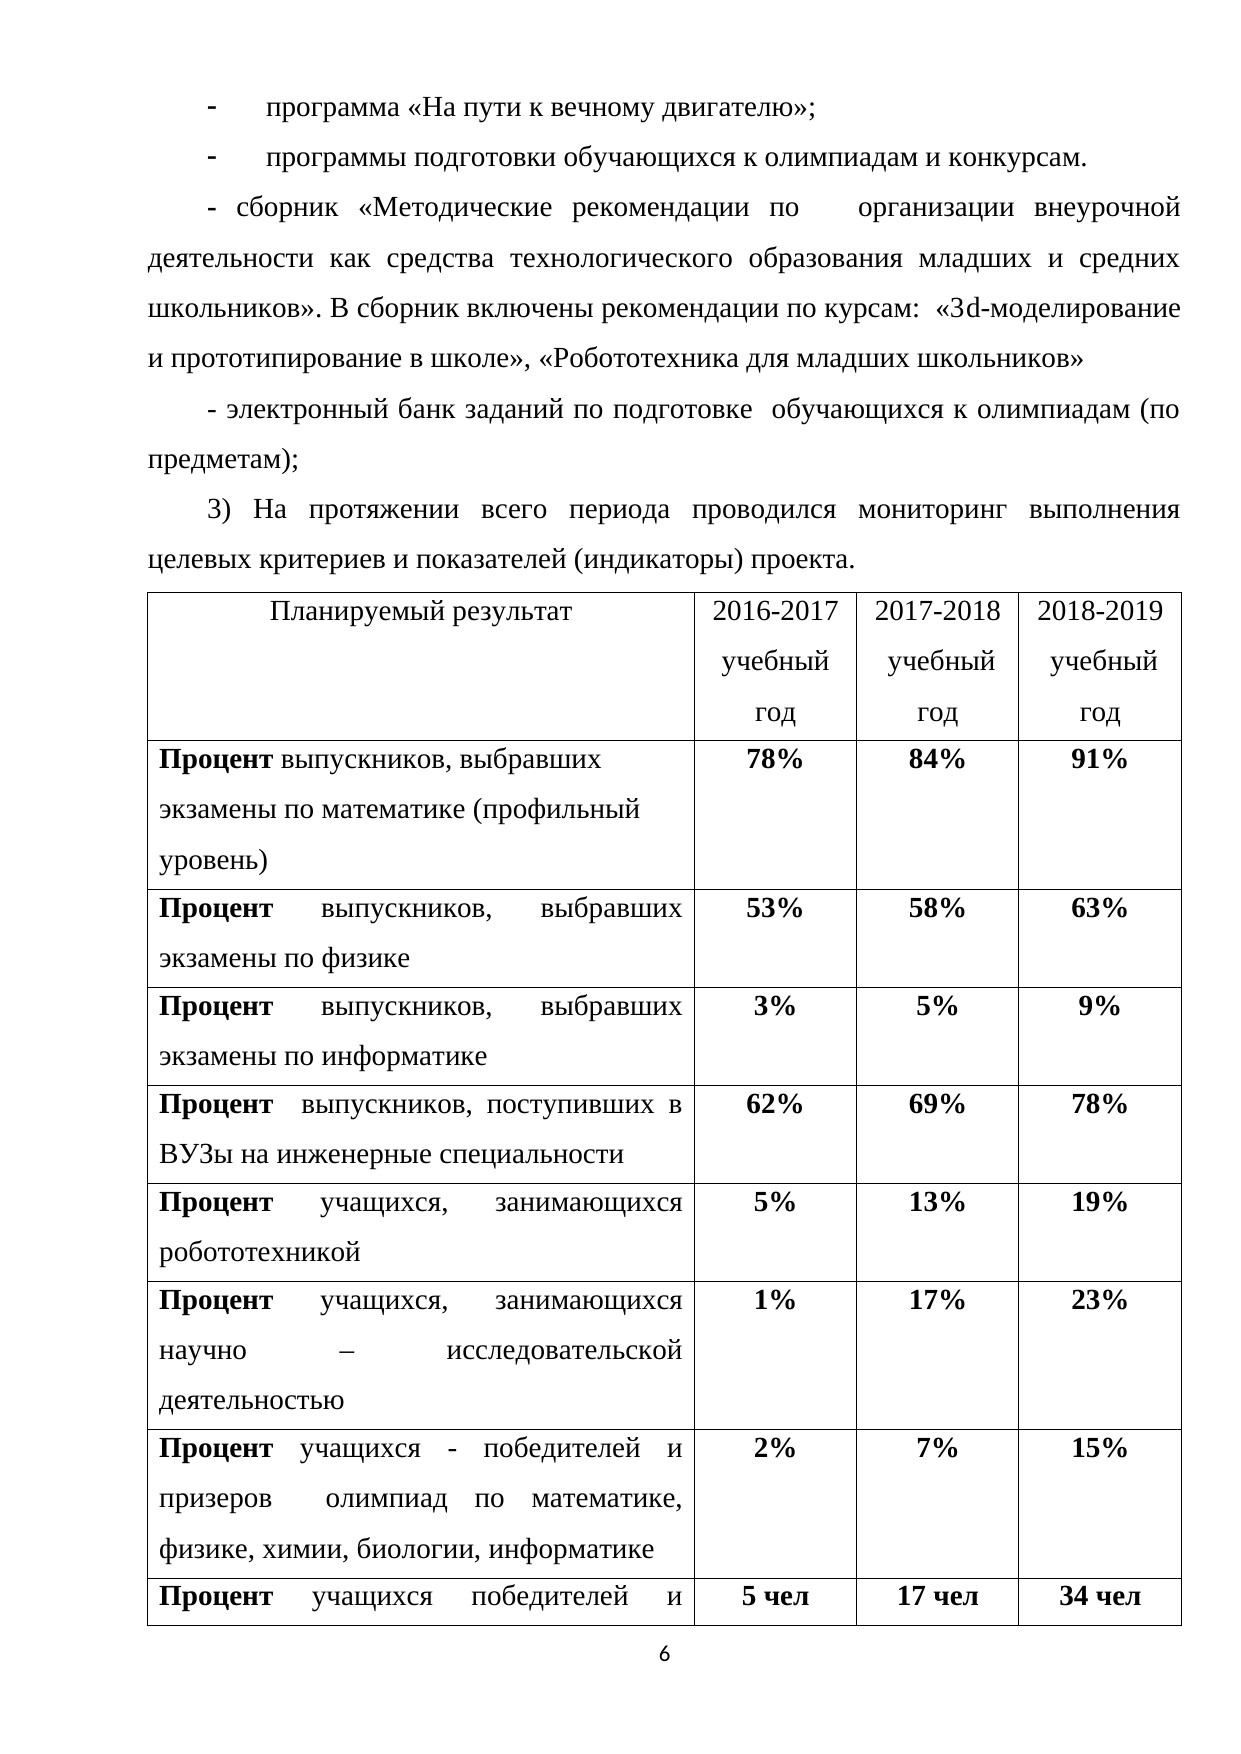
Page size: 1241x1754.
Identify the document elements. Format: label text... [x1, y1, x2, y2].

table_cell 34 чел [1019, 1579, 1181, 1625]
table_cell 9% [1019, 988, 1181, 1085]
table_cell 17 чел [857, 1579, 1018, 1625]
table_cell Процент учащихся, занимающихся робототехникой [148, 1184, 694, 1281]
table_cell 17% [857, 1282, 1018, 1429]
table_header 2018-2019 учебный год [1019, 593, 1181, 740]
table_cell Процент учащихся, занимающихся научно – исследовательской деятельностью [148, 1282, 694, 1429]
table_cell 13% [857, 1184, 1018, 1281]
list программы подготовки обучающихся к олимпиадам и конкурсам. [148, 139, 1181, 173]
table_cell 19% [1019, 1184, 1181, 1281]
table_cell 5% [695, 1184, 856, 1281]
table_cell 7% [857, 1430, 1018, 1577]
table_cell 3% [695, 988, 856, 1085]
text - сборник «Методические рекомендации по организации внеурочной деятельности как средства технологического образования младших и средних школьников». В сборник включены рекомендации по курсам: «3d-моделирование и прототипирование в школе», «Робототехника для младших школьников» [148, 189, 1181, 374]
table_cell Процент выпускников, поступивших в ВУЗы на инженерные специальности [148, 1086, 694, 1183]
table_cell 5% [857, 988, 1018, 1085]
table_cell 91% [1019, 741, 1181, 889]
table_cell Процент выпускников, выбравших экзамены по математике (профильный уровень) [148, 741, 694, 889]
list программа «На пути к вечному двигателю»; [148, 89, 1181, 122]
table_cell Процент выпускников, выбравших экзамены по информатике [148, 988, 694, 1085]
table_cell 78% [1019, 1086, 1181, 1183]
table_header Планируемый результат [148, 593, 694, 740]
table_cell 62% [695, 1086, 856, 1183]
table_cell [148, 1579, 694, 1625]
table_cell 1% [695, 1282, 856, 1429]
table_cell 15% [1019, 1430, 1181, 1577]
table_header 2016-2017 учебный год [695, 593, 856, 740]
text 3) На протяжении всего периода проводился мониторинг выполнения целевых критериев и показателей (индикаторы) проекта. [148, 491, 1181, 575]
table_cell 2% [695, 1430, 856, 1577]
table_cell Процент выпускников, выбравших экзамены по физике [148, 890, 694, 987]
table_cell 53% [695, 890, 856, 987]
table_header 2017-2018 учебный год [857, 593, 1018, 740]
table_cell 69% [857, 1086, 1018, 1183]
table_cell 5 чел [695, 1579, 856, 1625]
table_cell 84% [857, 741, 1018, 889]
table_cell 78% [695, 741, 856, 889]
table_cell 63% [1019, 890, 1181, 987]
table_cell 23% [1019, 1282, 1181, 1429]
table_cell 58% [857, 890, 1018, 987]
table_cell Процент учащихся - победителей и призеров олимпиад по математике, физике, химии, биологии, информатике [148, 1430, 694, 1577]
text - электронный банк заданий по подготовке обучающихся к олимпиадам (по предметам); [148, 391, 1181, 474]
